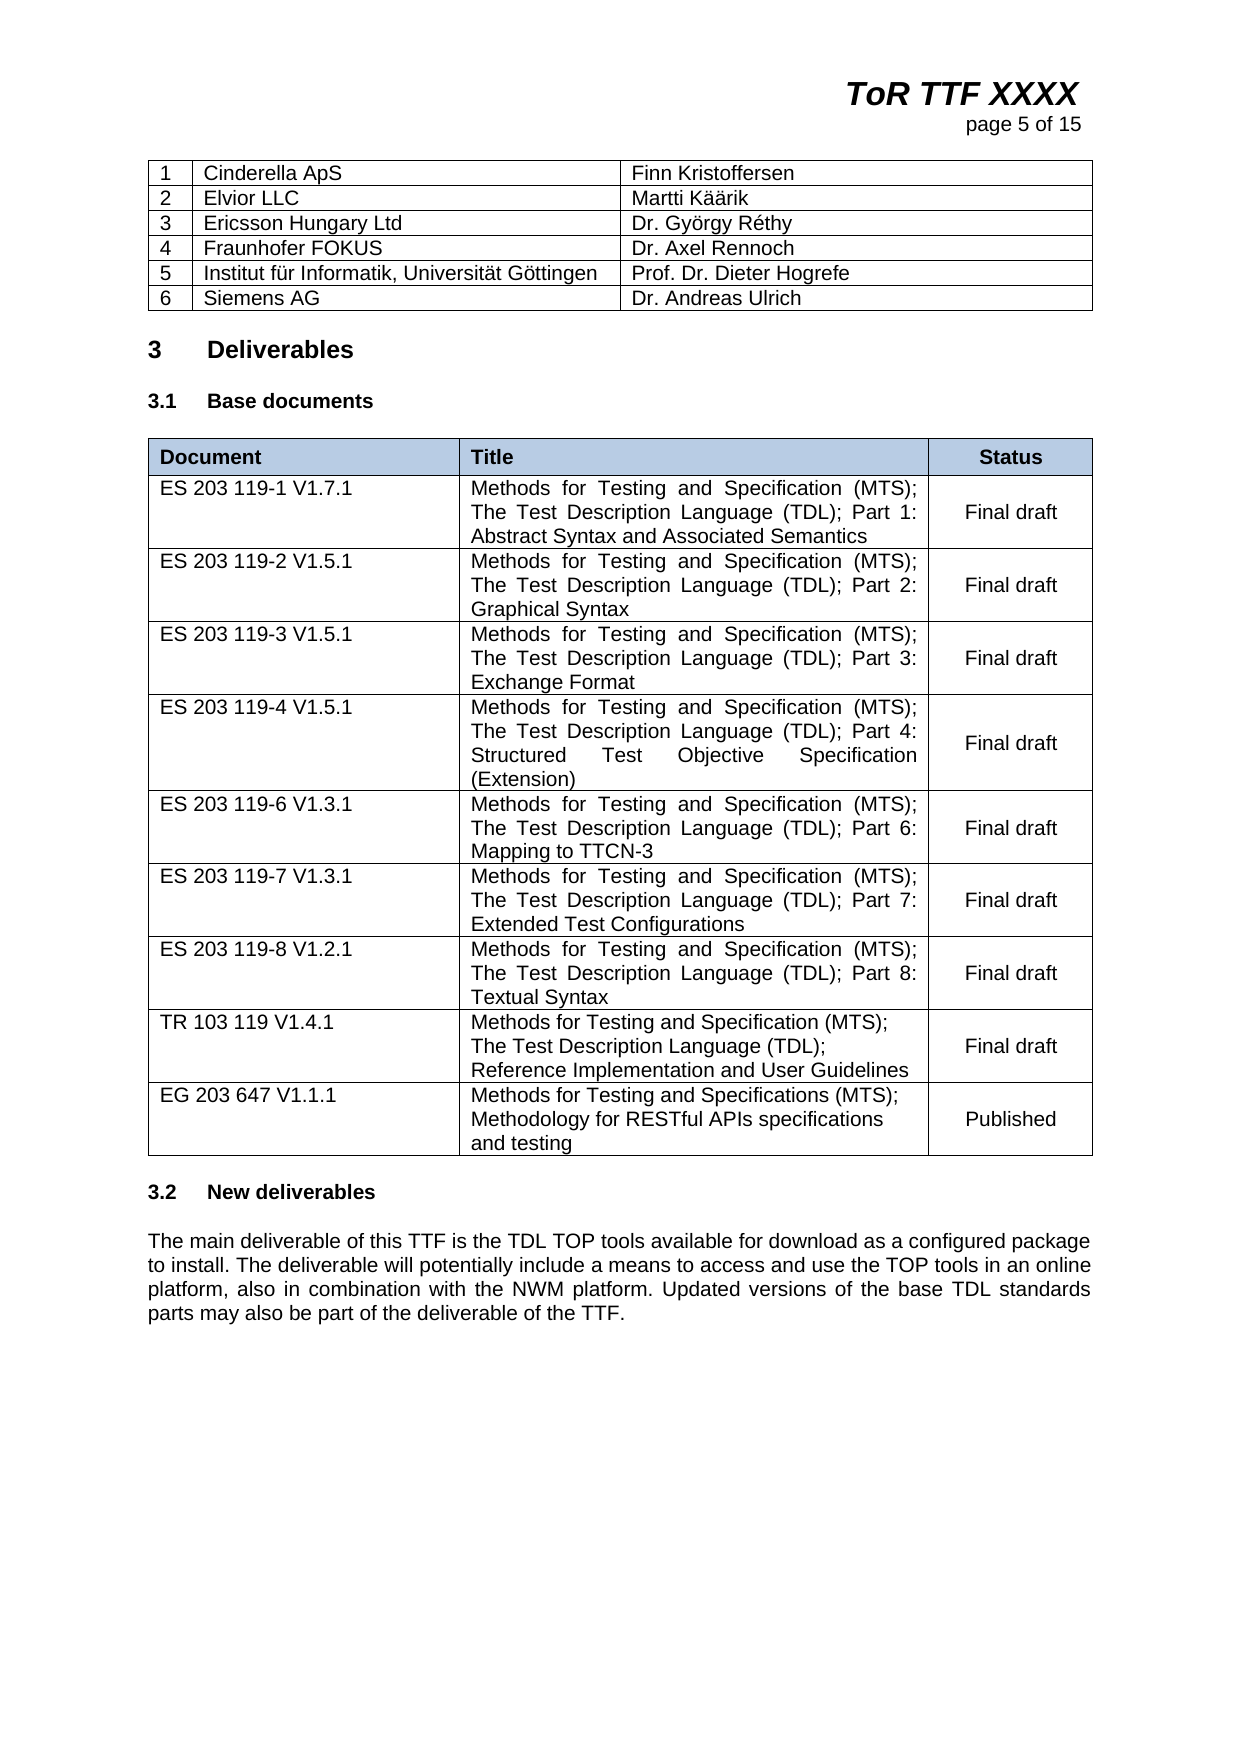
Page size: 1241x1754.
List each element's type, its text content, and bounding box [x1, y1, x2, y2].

table_cell Siemens AG [193, 286, 620, 310]
table_cell EG 203 647 V1.1.1 [149, 1083, 459, 1155]
table_cell Final draft [929, 937, 1092, 1009]
subtitle Deliverables [148, 335, 1092, 364]
table_cell Final draft [929, 1010, 1092, 1082]
table_cell Martti Käärik [621, 186, 1092, 210]
table_cell 1 [149, 161, 192, 185]
table_cell Methods for Testing and Specification (MTS); The Test Description Language (TDL); Reference Implementation and User Guidelines [460, 1010, 928, 1082]
table_header Document [149, 439, 459, 475]
table_cell ES 203 119-2 V1.5.1 [149, 549, 459, 621]
table_cell ES 203 119-4 V1.5.1 [149, 695, 459, 790]
table_cell Methods for Testing and Specifications (MTS); Methodology for RESTful APIs specifications and testing [460, 1083, 928, 1155]
table_cell ES 203 119-7 V1.3.1 [149, 864, 459, 936]
table_cell Dr. Andreas Ulrich [621, 286, 1092, 310]
table_cell Methods for Testing and Specification (MTS); The Test Description Language (TDL); Part 6: Mapping to TTCN-3 [460, 791, 928, 863]
table_cell Methods for Testing and Specification (MTS); The Test Description Language (TDL); Part 3: Exchange Format [460, 622, 928, 693]
table_cell Cinderella ApS [193, 161, 620, 185]
table_cell Published [929, 1083, 1092, 1155]
table_cell Final draft [929, 864, 1092, 936]
table_cell 2 [149, 186, 192, 210]
table_cell 5 [149, 261, 192, 285]
table_cell ES 203 119-6 V1.3.1 [149, 791, 459, 863]
table_cell Methods for Testing and Specification (MTS); The Test Description Language (TDL); Part 7: Extended Test Configurations [460, 864, 928, 936]
subtitle Base documents [148, 389, 1092, 413]
table_header Status [929, 439, 1092, 475]
text The main deliverable of this TTF is the TDL TOP tools available for download as a configured package to install. The deliverable will potentially include a means to access and use the TOP tools in an online platform, also in combination with the NWM platform. Updated versions of the base TDL standards parts may also be part of the deliverable of the TTF. [148, 1229, 1092, 1325]
table_cell Methods for Testing and Specification (MTS); The Test Description Language (TDL); Part 1: Abstract Syntax and Associated Semantics [460, 476, 928, 548]
table_cell ES 203 119-8 V1.2.1 [149, 937, 459, 1009]
table_cell Finn Kristoffersen [621, 161, 1092, 185]
table_cell Final draft [929, 622, 1092, 693]
table_cell 3 [149, 211, 192, 235]
table_cell Methods for Testing and Specification (MTS); The Test Description Language (TDL); Part 4: Structured Test Objective Specification (Extension) [460, 695, 928, 790]
table_cell Fraunhofer FOKUS [193, 236, 620, 260]
table_cell Ericsson Hungary Ltd [193, 211, 620, 235]
table_cell Methods for Testing and Specification (MTS); The Test Description Language (TDL); Part 2: Graphical Syntax [460, 549, 928, 621]
table_cell Final draft [929, 791, 1092, 863]
table_cell Dr. György Réthy [621, 211, 1092, 235]
table_cell Methods for Testing and Specification (MTS); The Test Description Language (TDL); Part 8: Textual Syntax [460, 937, 928, 1009]
table_cell TR 103 119 V1.4.1 [149, 1010, 459, 1082]
table_cell ES 203 119-3 V1.5.1 [149, 622, 459, 693]
table_cell Prof. Dr. Dieter Hogrefe [621, 261, 1092, 285]
table_cell 6 [149, 286, 192, 310]
table_cell ES 203 119-1 V1.7.1 [149, 476, 459, 548]
table_header Title [460, 439, 928, 475]
table_cell Institut für Informatik, Universität Göttingen [193, 261, 620, 285]
table_cell Elvior LLC [193, 186, 620, 210]
table_cell Dr. Axel Rennoch [621, 236, 1092, 260]
table_cell Final draft [929, 476, 1092, 548]
table_cell Final draft [929, 695, 1092, 790]
table_cell Final draft [929, 549, 1092, 621]
table_cell 4 [149, 236, 192, 260]
subtitle New deliverables [148, 1180, 1092, 1204]
